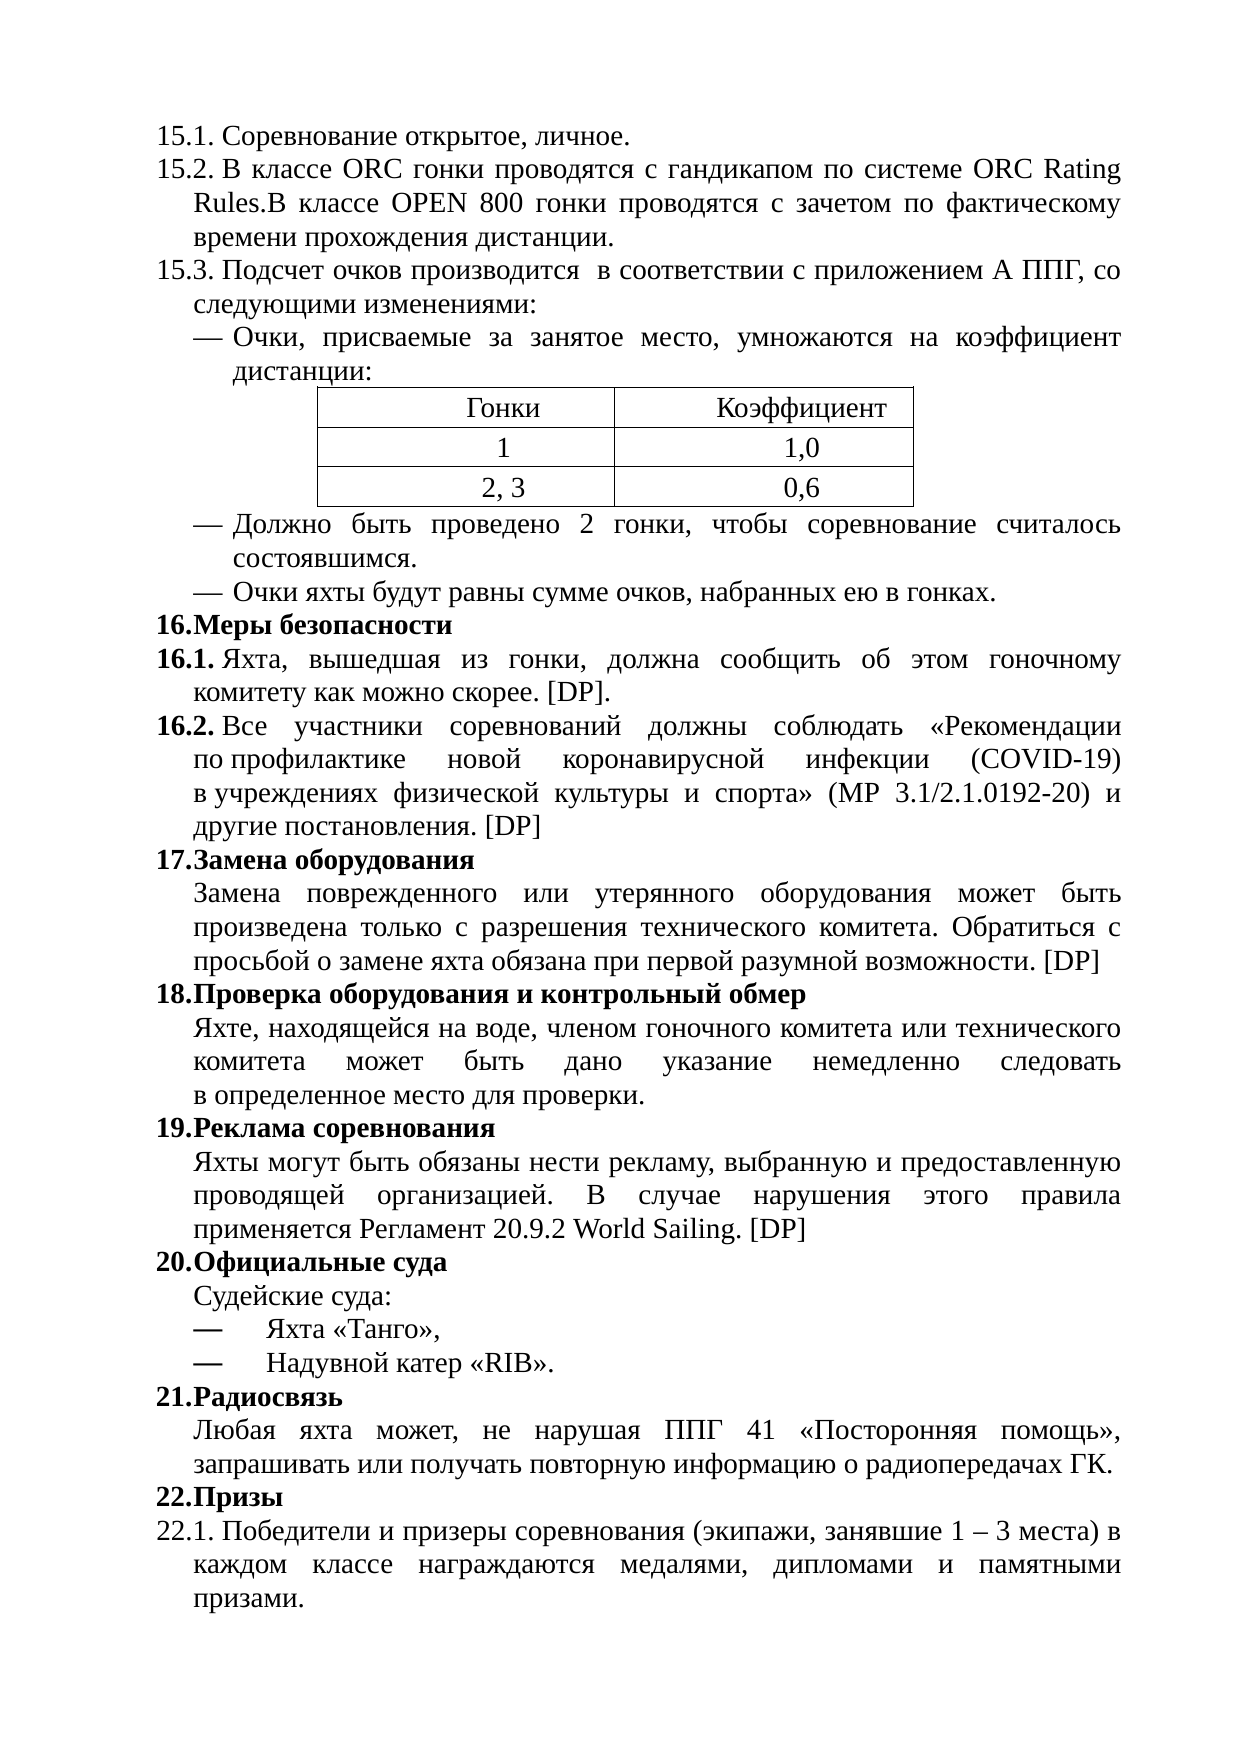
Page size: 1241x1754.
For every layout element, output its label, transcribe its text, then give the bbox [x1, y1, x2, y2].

list Яхта, вышедшая из гонки, должна сообщить об этом гоночному комитету как можно скорее. [DP]. [156, 641, 1122, 708]
list Яхта «Танго», [193, 1312, 1122, 1345]
list Официальные суда [156, 1244, 1122, 1278]
list Реклама соревнования [156, 1110, 1122, 1144]
table_header Гонки [318, 388, 614, 426]
list Подсчет очков производится в соответствии с приложением А ППГ, со следующими изменениями: [156, 252, 1122, 319]
list Замена поврежденного или утерянного оборудования может быть произведена только с разрешения технического комитета. Обратиться с просьбой о замене яхта обязана при первой разумной возможности. [DP] [193, 876, 1122, 976]
table_cell 2, 3 [318, 467, 614, 506]
list Призы [156, 1479, 1122, 1513]
list Замена оборудования [156, 842, 1122, 876]
list Меры безопасности [156, 607, 1122, 641]
list Надувной катер «RIB». [193, 1345, 1122, 1379]
list Победители и призеры соревнования (экипажи, занявшие 1 – 3 места) в каждом классе награждаются медалями, дипломами и памятными призами. [156, 1513, 1122, 1614]
list Любая яхта может, не нарушая ППГ 41 «Посторонняя помощь», запрашивать или получать повторную информацию о радиопередачах ГК. [193, 1412, 1122, 1479]
table_cell 1,0 [615, 428, 913, 466]
list Проверка оборудования и контрольный обмер [156, 976, 1122, 1010]
list Очки, присваемые за занятое место, умножаются на коэффициент дистанции: [193, 319, 1122, 386]
list Очки яхты будут равны сумме очков, набранных ею в гонках. [193, 574, 1122, 607]
table_header Коэффициент [615, 388, 913, 426]
list В классе ORC гонки проводятся с гандикапом по системе ORC Rating Rules.В классе OPEN 800 гонки проводятся с зачетом по фактическому времени прохождения дистанции. [156, 152, 1122, 252]
list Радиосвязь [156, 1379, 1122, 1412]
table_cell 0,6 [615, 467, 913, 506]
list Все участники соревнований должны соблюдать «Рекомендации по профилактике новой коронавирусной инфекции (COVID-19) в учреждениях физической культуры и спорта» (МР 3.1/2.1.0192-20) и другие постановления. [DP] [156, 708, 1122, 842]
list Яхты могут быть обязаны нести рекламу, выбранную и предоставленную проводящей организацией. В случае нарушения этого правила применяется Регламент 20.9.2 World Sailing. [DP] [193, 1144, 1122, 1244]
table_cell 1 [318, 428, 614, 466]
list Судейские суда: [193, 1278, 1122, 1312]
list Должно быть проведено 2 гонки, чтобы соревнование считалось состоявшимся. [193, 507, 1122, 574]
list Соревнование открытое, личное. [156, 118, 1122, 152]
list Яхте, находящейся на воде, членом гоночного комитета или технического комитета может быть дано указание немедленно следовать в определенное место для проверки. [193, 1010, 1122, 1110]
